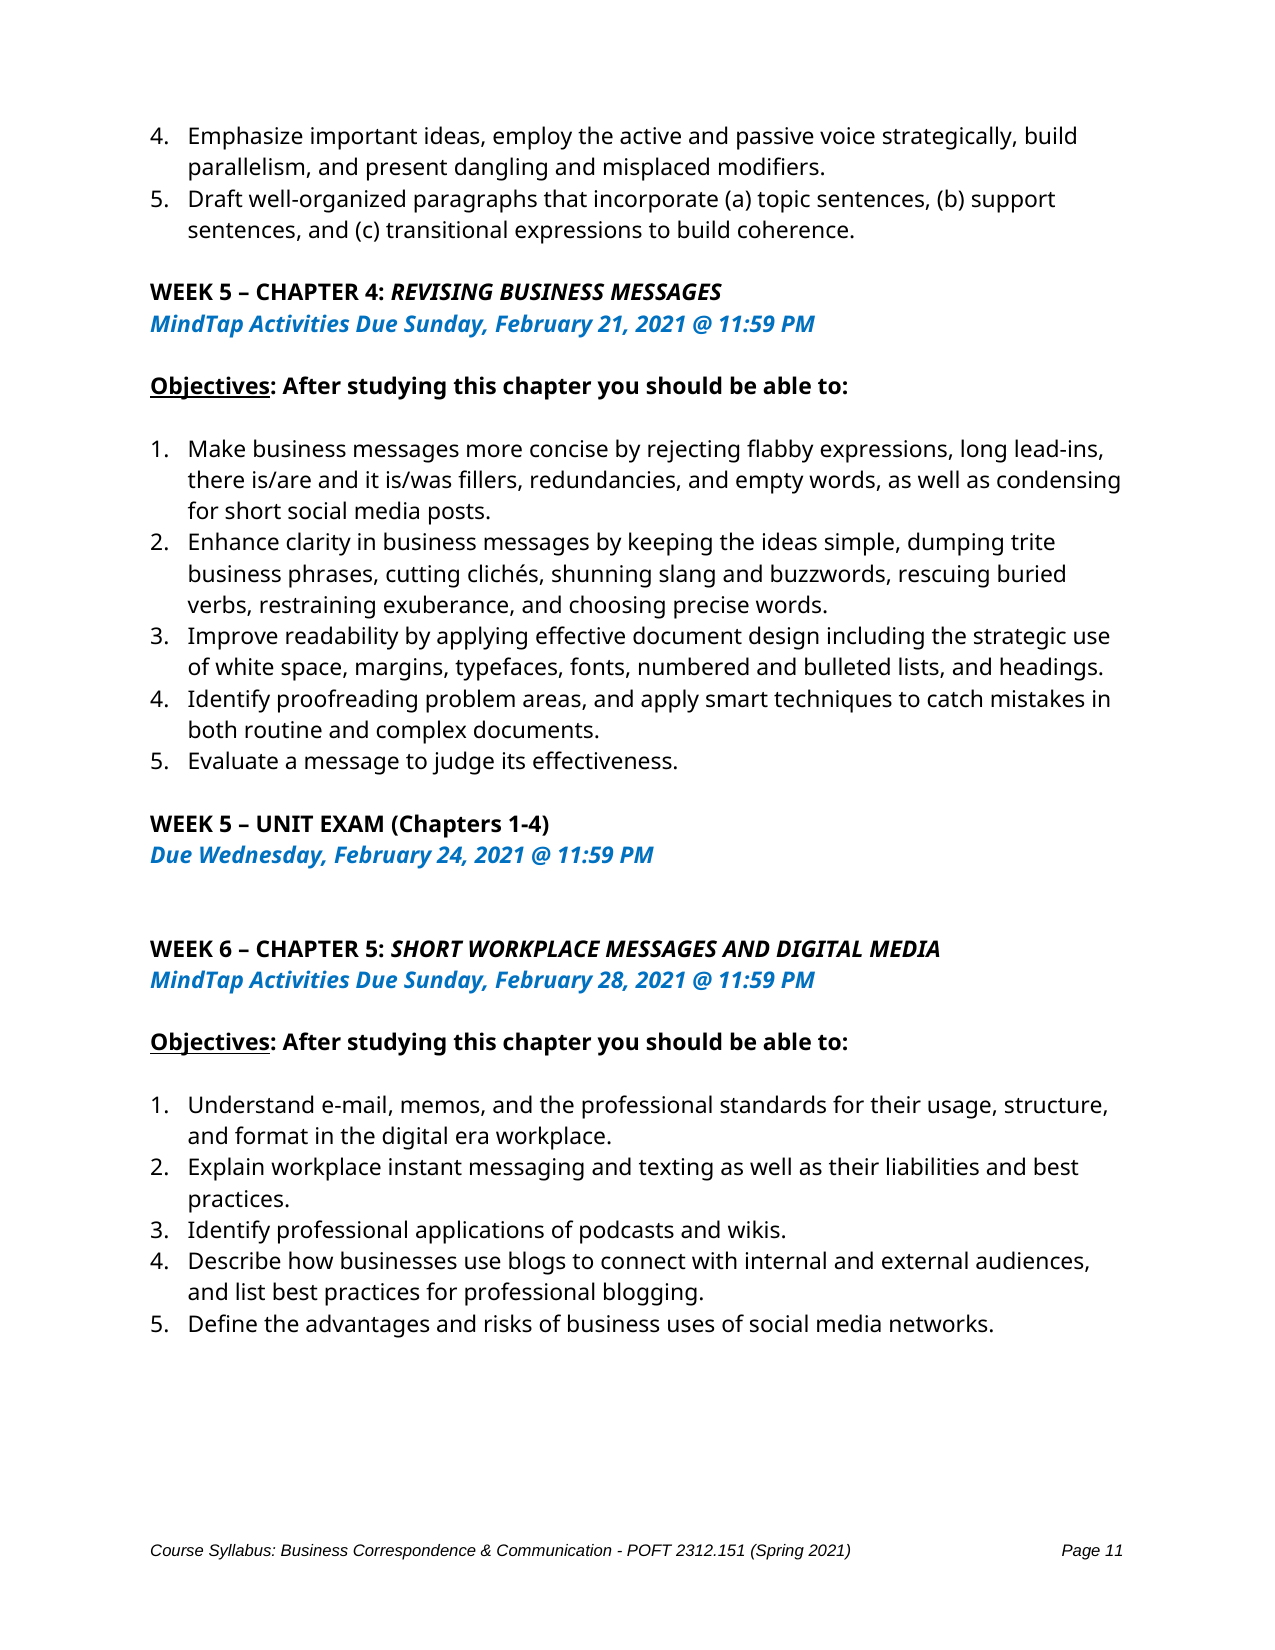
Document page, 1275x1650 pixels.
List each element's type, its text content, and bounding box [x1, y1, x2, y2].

list Improve readability by applying effective document design including the strategic use of white space, margins, typefaces, fonts, numbered and bulleted lists, and headings. [150, 620, 1125, 682]
text MindTap Activities Due Sunday, February 28, 2021 @ 11:59 PM [150, 964, 1125, 995]
list Identify proofreading problem areas, and apply smart techniques to catch mistakes in both routine and complex documents. [150, 682, 1125, 745]
text WEEK 5 – UNIT EXAM (Chapters 1-4) [150, 807, 1125, 839]
list Enhance clarity in business messages by keeping the ideas simple, dumping trite business phrases, cutting clichés, shunning slang and buzzwords, rescuing buried verbs, restraining exuberance, and choosing precise words. [150, 526, 1125, 620]
list Explain workplace instant messaging and texting as well as their liabilities and best practices. [150, 1151, 1125, 1214]
text WEEK 5 – CHAPTER 4: REVISING BUSINESS MESSAGES [150, 276, 1125, 307]
list Draft well-organized paragraphs that incorporate (a) topic sentences, (b) support sentences, and (c) transitional expressions to build coherence. [150, 182, 1125, 245]
list Emphasize important ideas, employ the active and passive voice strategically, build parallelism, and present dangling and misplaced modifiers. [150, 120, 1125, 182]
text Due Wednesday, February 24, 2021 @ 11:59 PM [150, 839, 1125, 870]
text WEEK 6 – CHAPTER 5: SHORT WORKPLACE MESSAGES AND DIGITAL MEDIA [150, 932, 1125, 964]
list Identify professional applications of podcasts and wikis. [150, 1214, 1125, 1245]
list Describe how businesses use blogs to connect with internal and external audiences, and list best practices for professional blogging. [150, 1245, 1125, 1307]
list Understand e-mail, memos, and the professional standards for their usage, structure, and format in the digital era workplace. [150, 1089, 1125, 1151]
text MindTap Activities Due Sunday, February 21, 2021 @ 11:59 PM [150, 307, 1125, 339]
text Objectives: After studying this chapter you should be able to: [150, 1026, 1125, 1057]
list Make business messages more concise by rejecting flabby expressions, long lead-ins, there is/are and it is/was fillers, redundancies, and empty words, as well as condensing for short social media posts. [150, 432, 1125, 526]
text Objectives: After studying this chapter you should be able to: [150, 370, 1125, 401]
list Evaluate a message to judge its effectiveness. [150, 745, 1125, 776]
list Define the advantages and risks of business uses of social media networks. [150, 1307, 1125, 1339]
